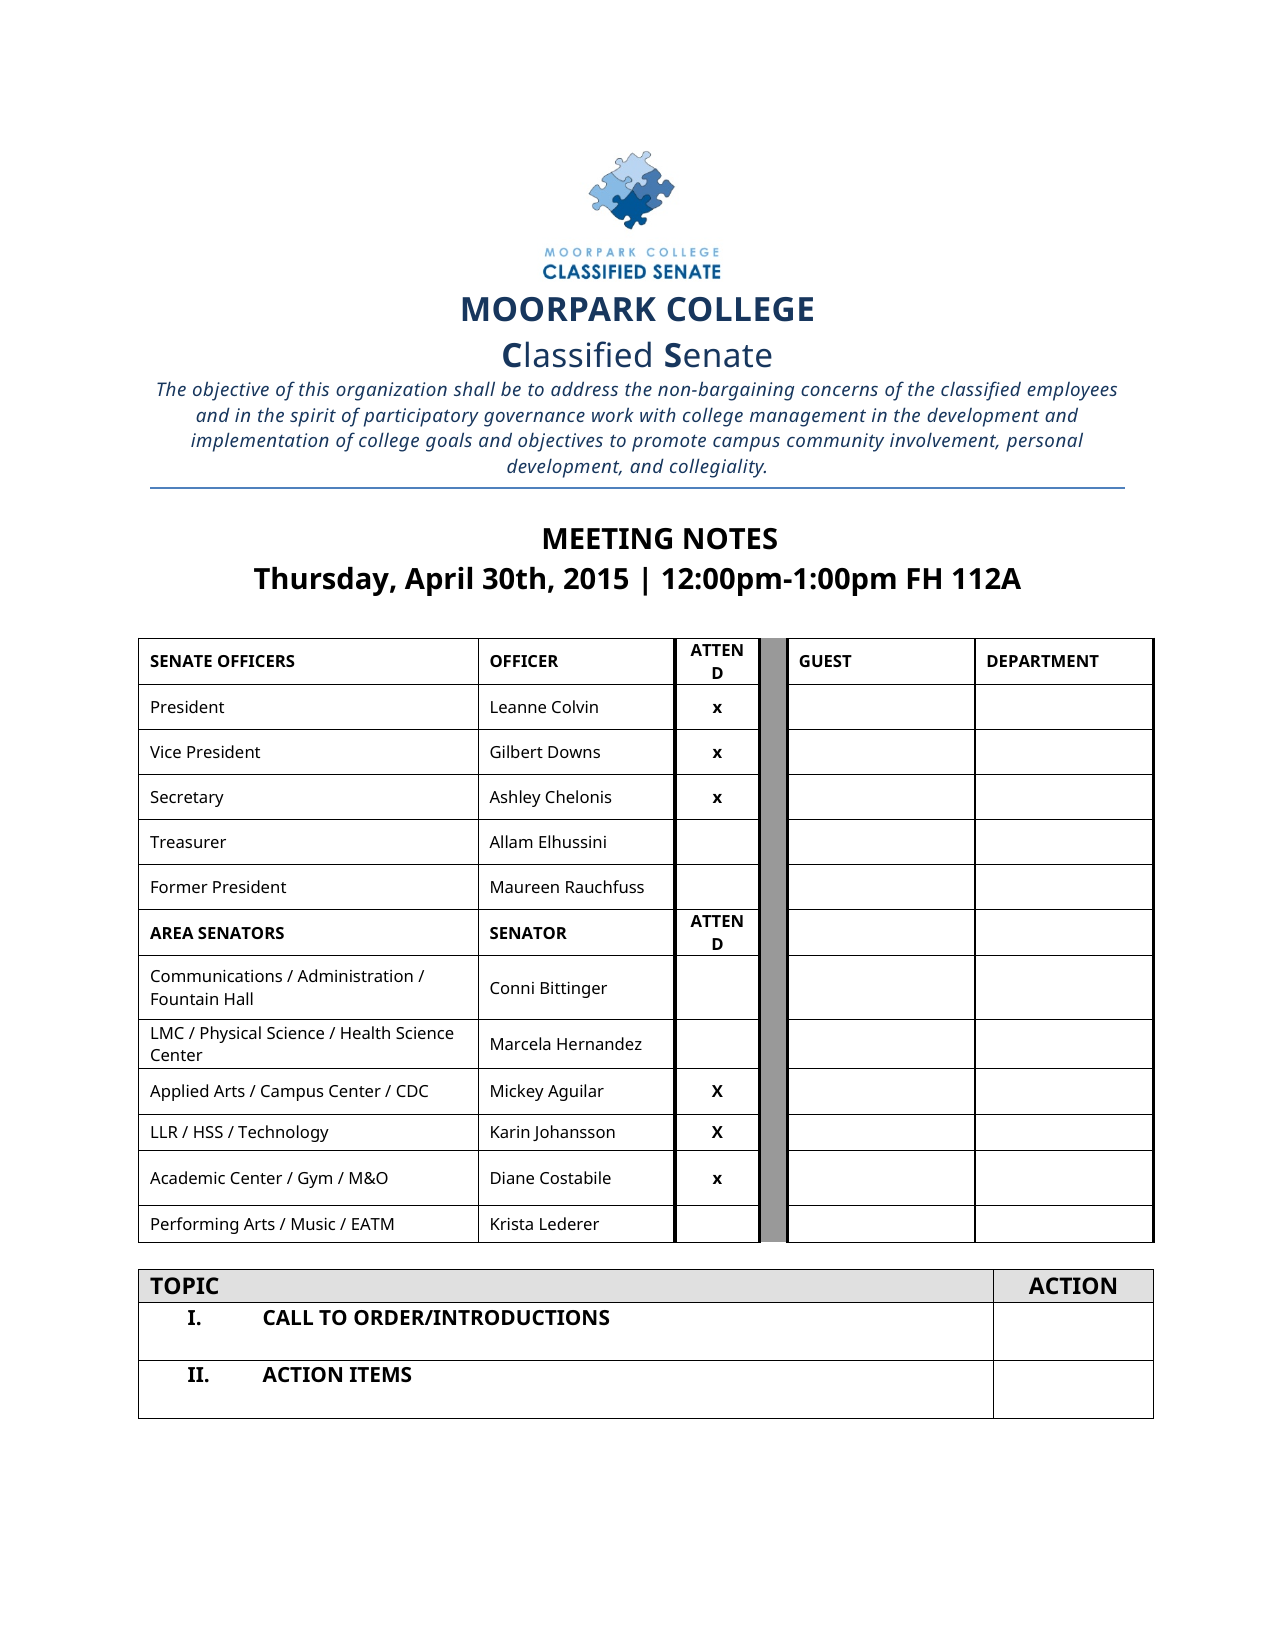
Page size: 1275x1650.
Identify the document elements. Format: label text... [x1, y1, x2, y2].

table_cell [761, 729, 786, 774]
table_cell [994, 1303, 1153, 1359]
table_cell Academic Center / Gym / M&O [139, 1151, 478, 1205]
table_cell AREA SENATORS [139, 910, 478, 955]
table_cell [789, 730, 974, 774]
table_cell x [677, 1151, 758, 1205]
table_cell [761, 819, 786, 864]
table_cell Allam Elhussini [479, 820, 673, 864]
table_cell Gilbert Downs [479, 730, 673, 774]
table_cell x [677, 775, 758, 819]
table_cell [976, 1115, 1152, 1150]
table_cell Conni Bittinger [479, 956, 673, 1019]
table_cell LMC / Physical Science / Health Science Center [139, 1020, 478, 1068]
table_cell [976, 1069, 1152, 1114]
table_cell LLR / HSS / Technology [139, 1115, 478, 1150]
table_cell [976, 775, 1152, 819]
table_cell [789, 1151, 974, 1205]
table_cell Diane Costabile [479, 1151, 673, 1205]
table_cell Performing Arts / Music / EATM [139, 1206, 478, 1242]
table_cell [761, 1068, 786, 1114]
table_cell [789, 910, 974, 955]
table_cell [677, 865, 758, 909]
table_cell Treasurer [139, 820, 478, 864]
table_header ACTION [994, 1270, 1153, 1302]
table_cell SENATOR [479, 910, 673, 955]
table_cell ACTION ITEMS [139, 1361, 993, 1417]
table_cell [789, 865, 974, 909]
table_cell [761, 1114, 786, 1150]
table_cell [976, 1020, 1152, 1068]
table_cell [677, 956, 758, 1019]
table_cell [677, 1020, 758, 1068]
table_cell Secretary [139, 775, 478, 819]
table_cell President [139, 685, 478, 729]
table_cell x [677, 685, 758, 729]
table_cell Krista Lederer [479, 1206, 673, 1242]
table_header TOPIC [139, 1270, 993, 1302]
text Thursday, April 30th, 2015 | 12:00pm-1:00pm FH 112A [150, 558, 1125, 598]
table_cell [789, 685, 974, 729]
table_cell [976, 910, 1152, 955]
table_header OFFICER [479, 639, 673, 684]
table_cell [789, 1020, 974, 1068]
table_cell [761, 864, 786, 909]
table_cell [976, 1151, 1152, 1205]
table_cell Maureen Rauchfuss [479, 865, 673, 909]
table_cell Karin Johansson [479, 1115, 673, 1150]
table_header ATTEND [677, 639, 758, 684]
table_header DEPARTMENT [976, 639, 1152, 684]
table_cell Communications / Administration / Fountain Hall [139, 956, 478, 1019]
table_cell [761, 774, 786, 819]
picture [536, 150, 739, 286]
table_cell [976, 730, 1152, 774]
title MOORPARK COLLEGE Classified Senate The objective of this organization shall be to address the non-bargaining concerns of the classified employees and in the spirit of participatory governance work with college management in the development and implementation of college goals and objectives to promote campus community involvement, personal development, and collegiality. [150, 286, 1125, 487]
table_cell [976, 685, 1152, 729]
table_cell Applied Arts / Campus Center / CDC [139, 1069, 478, 1114]
table_cell [789, 1069, 974, 1114]
table_cell Mickey Aguilar [479, 1069, 673, 1114]
table_cell CALL TO ORDER/INTRODUCTIONS [139, 1303, 993, 1359]
table_cell [761, 1019, 786, 1068]
table_cell [994, 1361, 1153, 1417]
table_cell Marcela Hernandez [479, 1020, 673, 1068]
table_cell X [677, 1115, 758, 1150]
table_cell [761, 955, 786, 1019]
table_cell Leanne Colvin [479, 685, 673, 729]
table_cell Ashley Chelonis [479, 775, 673, 819]
table_cell [789, 1115, 974, 1150]
table_cell [976, 1206, 1152, 1242]
table_cell ATTEND [677, 910, 758, 955]
table_cell [976, 865, 1152, 909]
text MEETING NOTES [194, 518, 1125, 558]
table_cell [789, 956, 974, 1019]
table_cell [761, 1150, 786, 1205]
table_cell [976, 956, 1152, 1019]
table_cell [761, 1205, 786, 1242]
table_cell [789, 1206, 974, 1242]
table_cell [677, 1206, 758, 1242]
table_cell [677, 820, 758, 864]
table_header [761, 638, 786, 684]
table_header GUEST [789, 639, 974, 684]
table_cell [761, 684, 786, 729]
table_cell [761, 909, 786, 955]
table_cell [789, 820, 974, 864]
table_cell [789, 775, 974, 819]
table_cell [976, 820, 1152, 864]
table_cell X [677, 1069, 758, 1114]
table_header SENATE OFFICERS [139, 639, 478, 684]
table_cell x [677, 730, 758, 774]
table_cell Former President [139, 865, 478, 909]
table_cell Vice President [139, 730, 478, 774]
